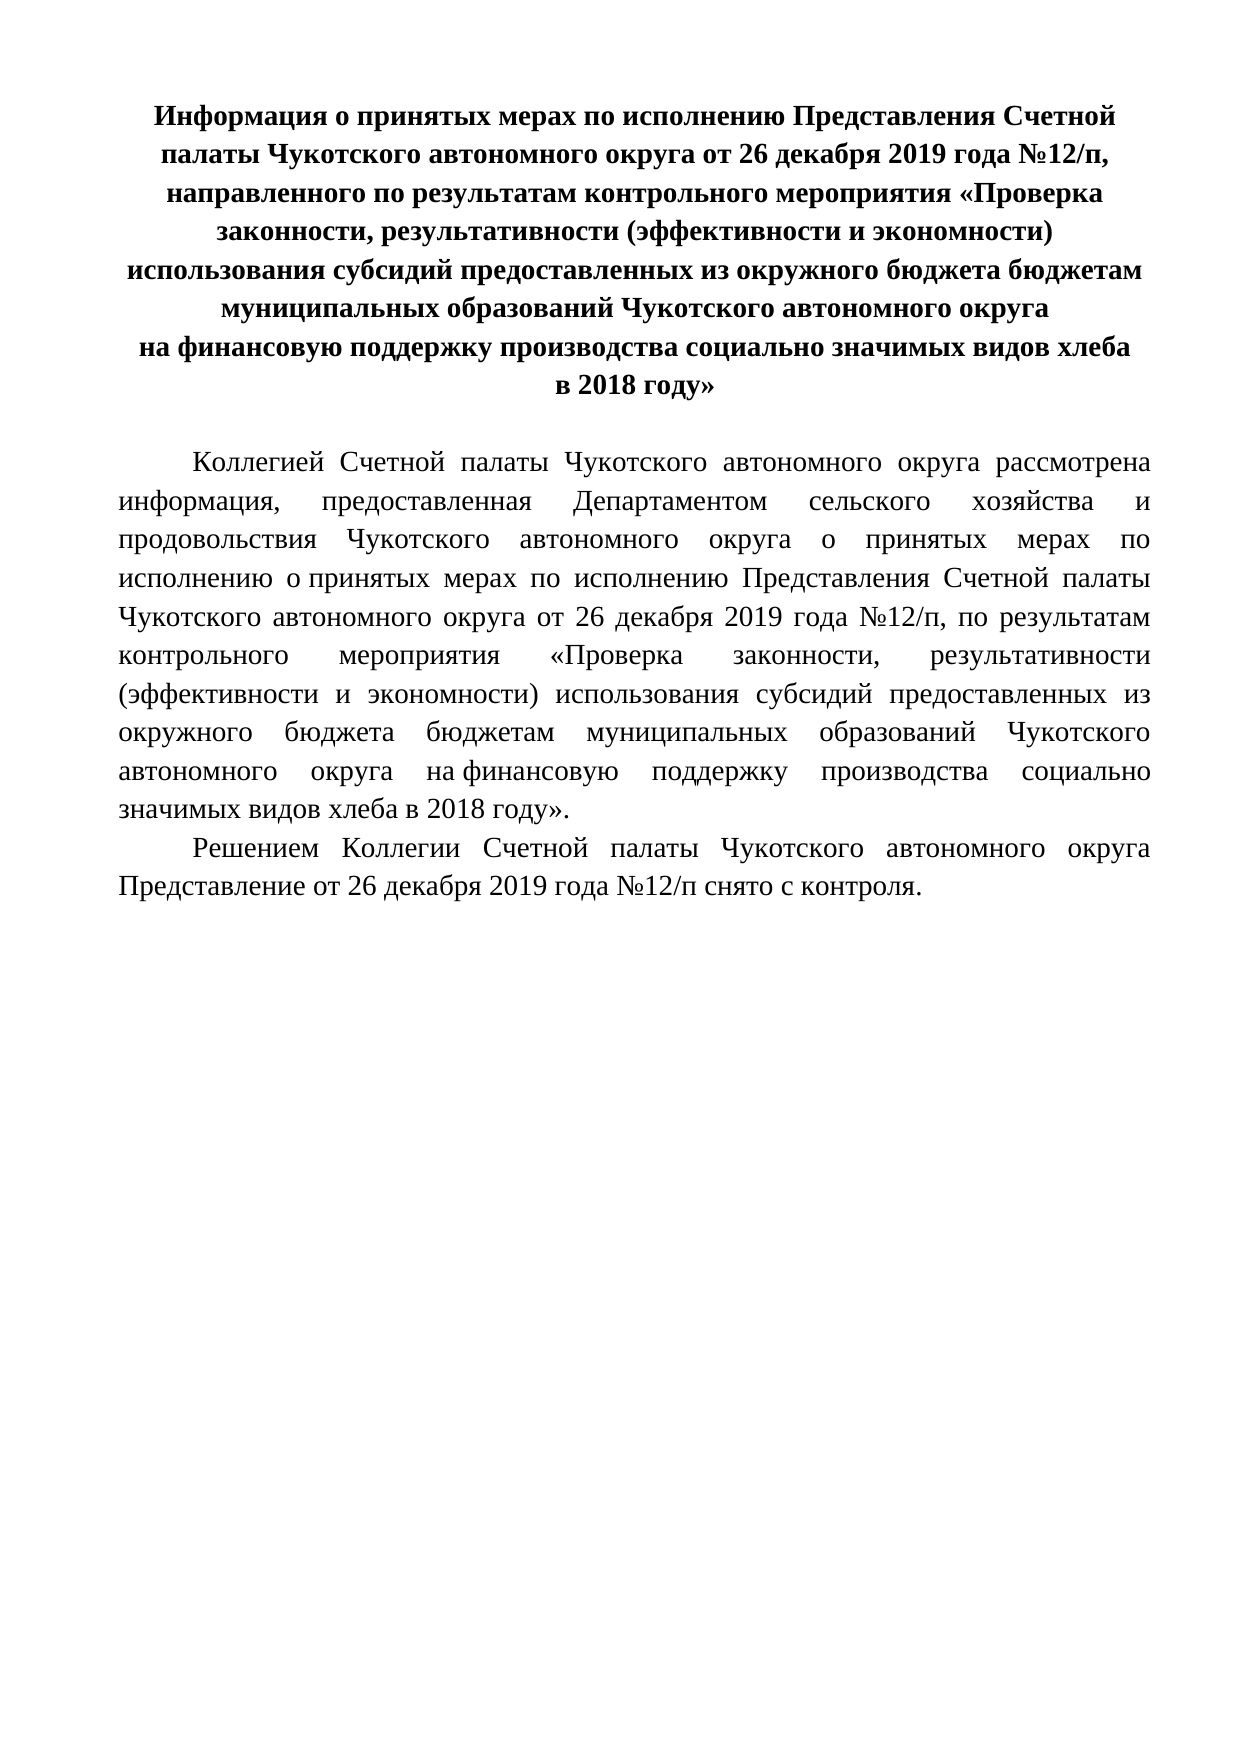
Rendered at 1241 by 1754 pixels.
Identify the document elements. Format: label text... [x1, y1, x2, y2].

text Решением Коллегии Счетной палаты Чукотского автономного округа Представление от 26 декабря 2019 года №12/п снято с контроля. [118, 830, 1152, 902]
text Информация о принятых мерах по исполнению Представления Счетной палаты Чукотского автономного округа от 26 декабря 2019 года №12/п, направленного по результатам контрольного мероприятия «Проверка законности, результативности (эффективности и экономности) использования субсидий предоставленных из окружного бюджета бюджетам муниципальных образований Чукотского автономного округа на финансовую поддержку производства социально значимых видов хлеба в 2018 году» [118, 98, 1152, 401]
text Коллегией Счетной палаты Чукотского автономного округа рассмотрена информация, предоставленная Департаментом сельского хозяйства и продовольствия Чукотского автономного округа о принятых мерах по исполнению о принятых мерах по исполнению Представления Счетной палаты Чукотского автономного округа от 26 декабря 2019 года №12/п, по результатам контрольного мероприятия «Проверка законности, результативности (эффективности и экономности) использования субсидий предоставленных из окружного бюджета бюджетам муниципальных образований Чукотского автономного округа на финансовую поддержку производства социально значимых видов хлеба в 2018 году». [118, 444, 1152, 825]
